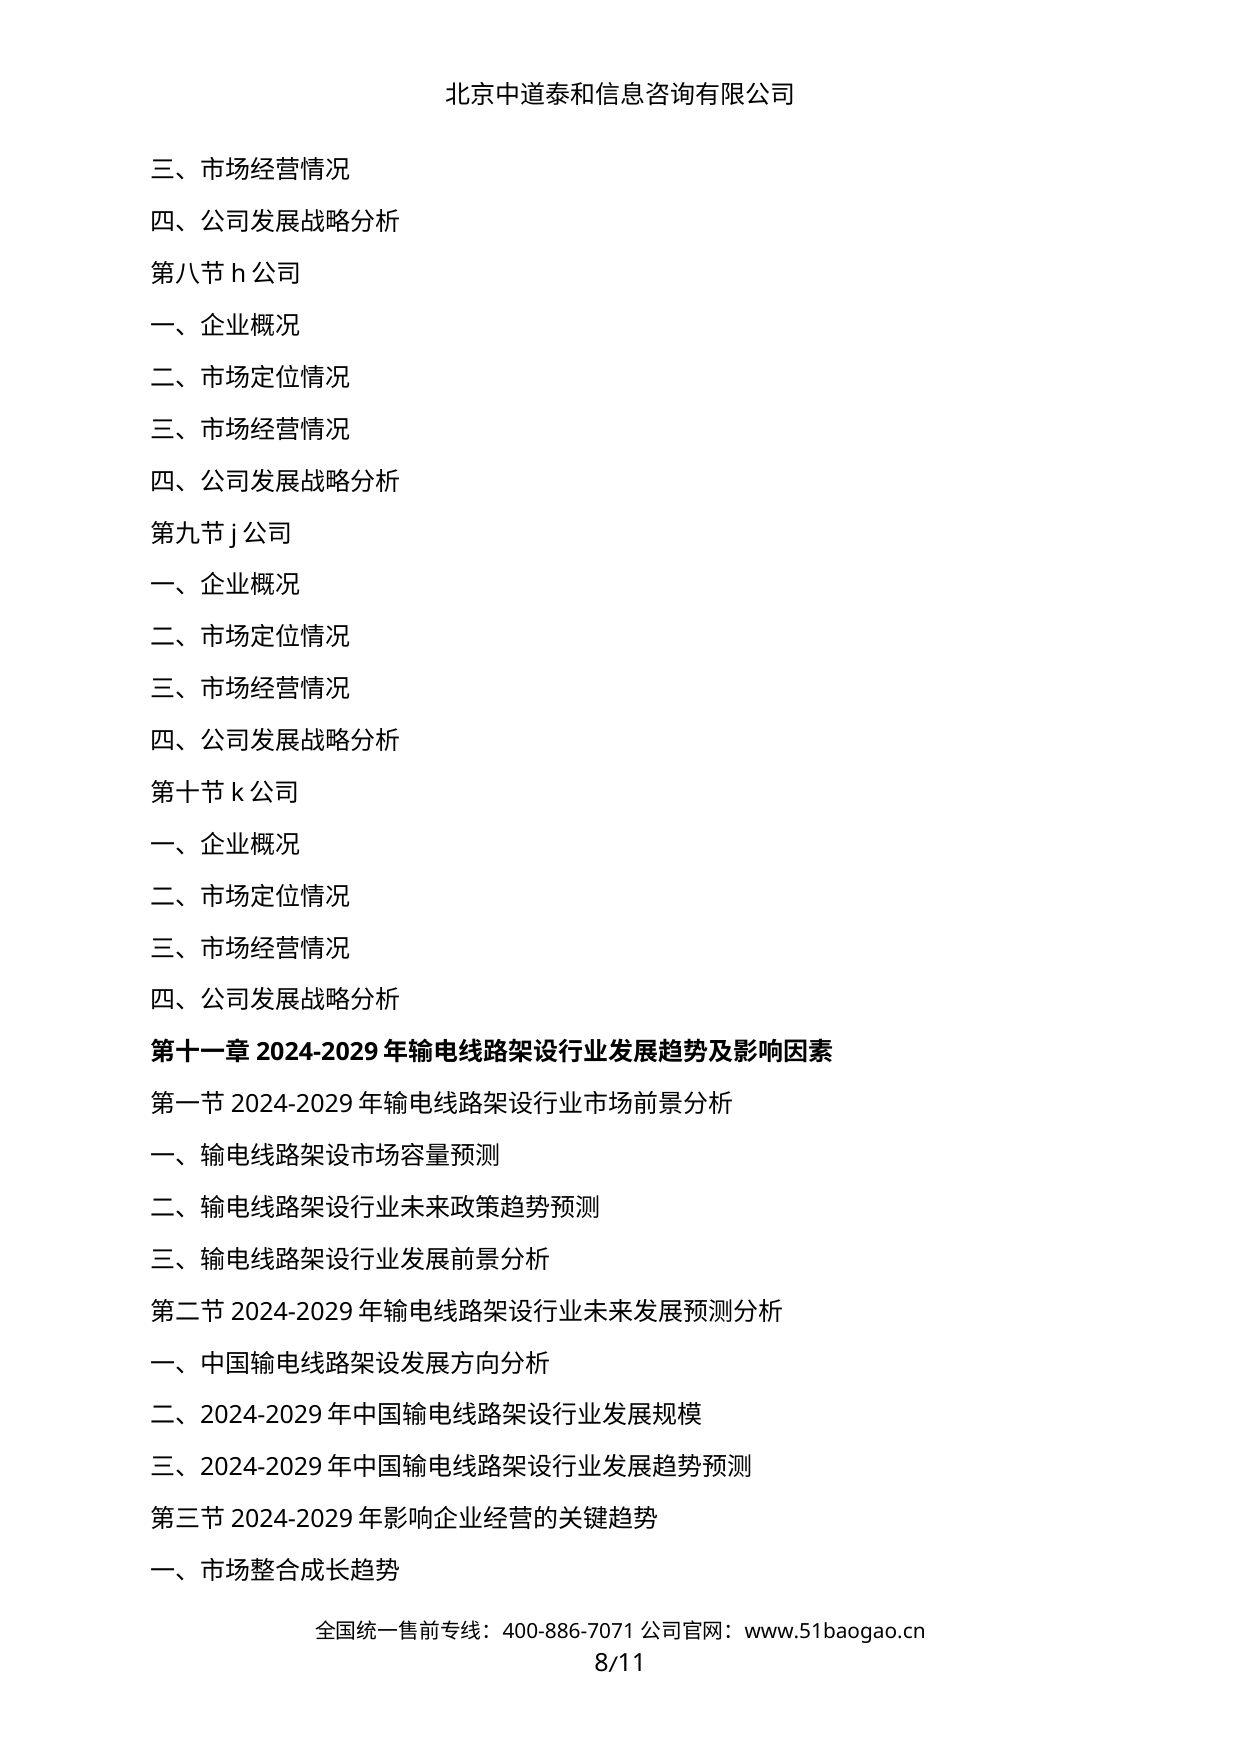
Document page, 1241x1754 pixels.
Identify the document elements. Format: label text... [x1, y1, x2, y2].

text 一、输电线路架设市场容量预测 [150, 1136, 1090, 1172]
text 四、公司发展战略分析 [150, 721, 1090, 757]
text 二、市场定位情况 [150, 617, 1090, 653]
text 一、中国输电线路架设发展方向分析 [150, 1343, 1090, 1379]
text 二、市场定位情况 [150, 357, 1090, 394]
text 第九节 j公司 [150, 513, 1090, 549]
text 一、企业概况 [150, 565, 1090, 601]
text 三、市场经营情况 [150, 669, 1090, 705]
text 三、输电线路架设行业发展前景分析 [150, 1239, 1090, 1276]
text 二、市场定位情况 [150, 876, 1090, 912]
text 四、公司发展战略分析 [150, 980, 1090, 1016]
text 二、输电线路架设行业未来政策趋势预测 [150, 1187, 1090, 1224]
text 一、市场整合成长趋势 [150, 1551, 1090, 1587]
text 四、公司发展战略分析 [150, 461, 1090, 497]
text 第十节 k公司 [150, 772, 1090, 809]
text 第八节 h公司 [150, 254, 1090, 290]
text 三、市场经营情况 [150, 150, 1090, 186]
text 第十一章 2024-2029年输电线路架设行业发展趋势及影响因素 [150, 1032, 1090, 1068]
text 四、公司发展战略分析 [150, 202, 1090, 238]
text 第二节 2024-2029年输电线路架设行业未来发展预测分析 [150, 1291, 1090, 1327]
text 一、企业概况 [150, 306, 1090, 342]
text 三、市场经营情况 [150, 409, 1090, 446]
text 第一节 2024-2029年输电线路架设行业市场前景分析 [150, 1084, 1090, 1120]
text 三、2024-2029年中国输电线路架设行业发展趋势预测 [150, 1447, 1090, 1483]
text 三、市场经营情况 [150, 928, 1090, 964]
text 二、2024-2029年中国输电线路架设行业发展规模 [150, 1395, 1090, 1431]
text 第三节 2024-2029年影响企业经营的关键趋势 [150, 1499, 1090, 1535]
text 一、企业概况 [150, 824, 1090, 861]
